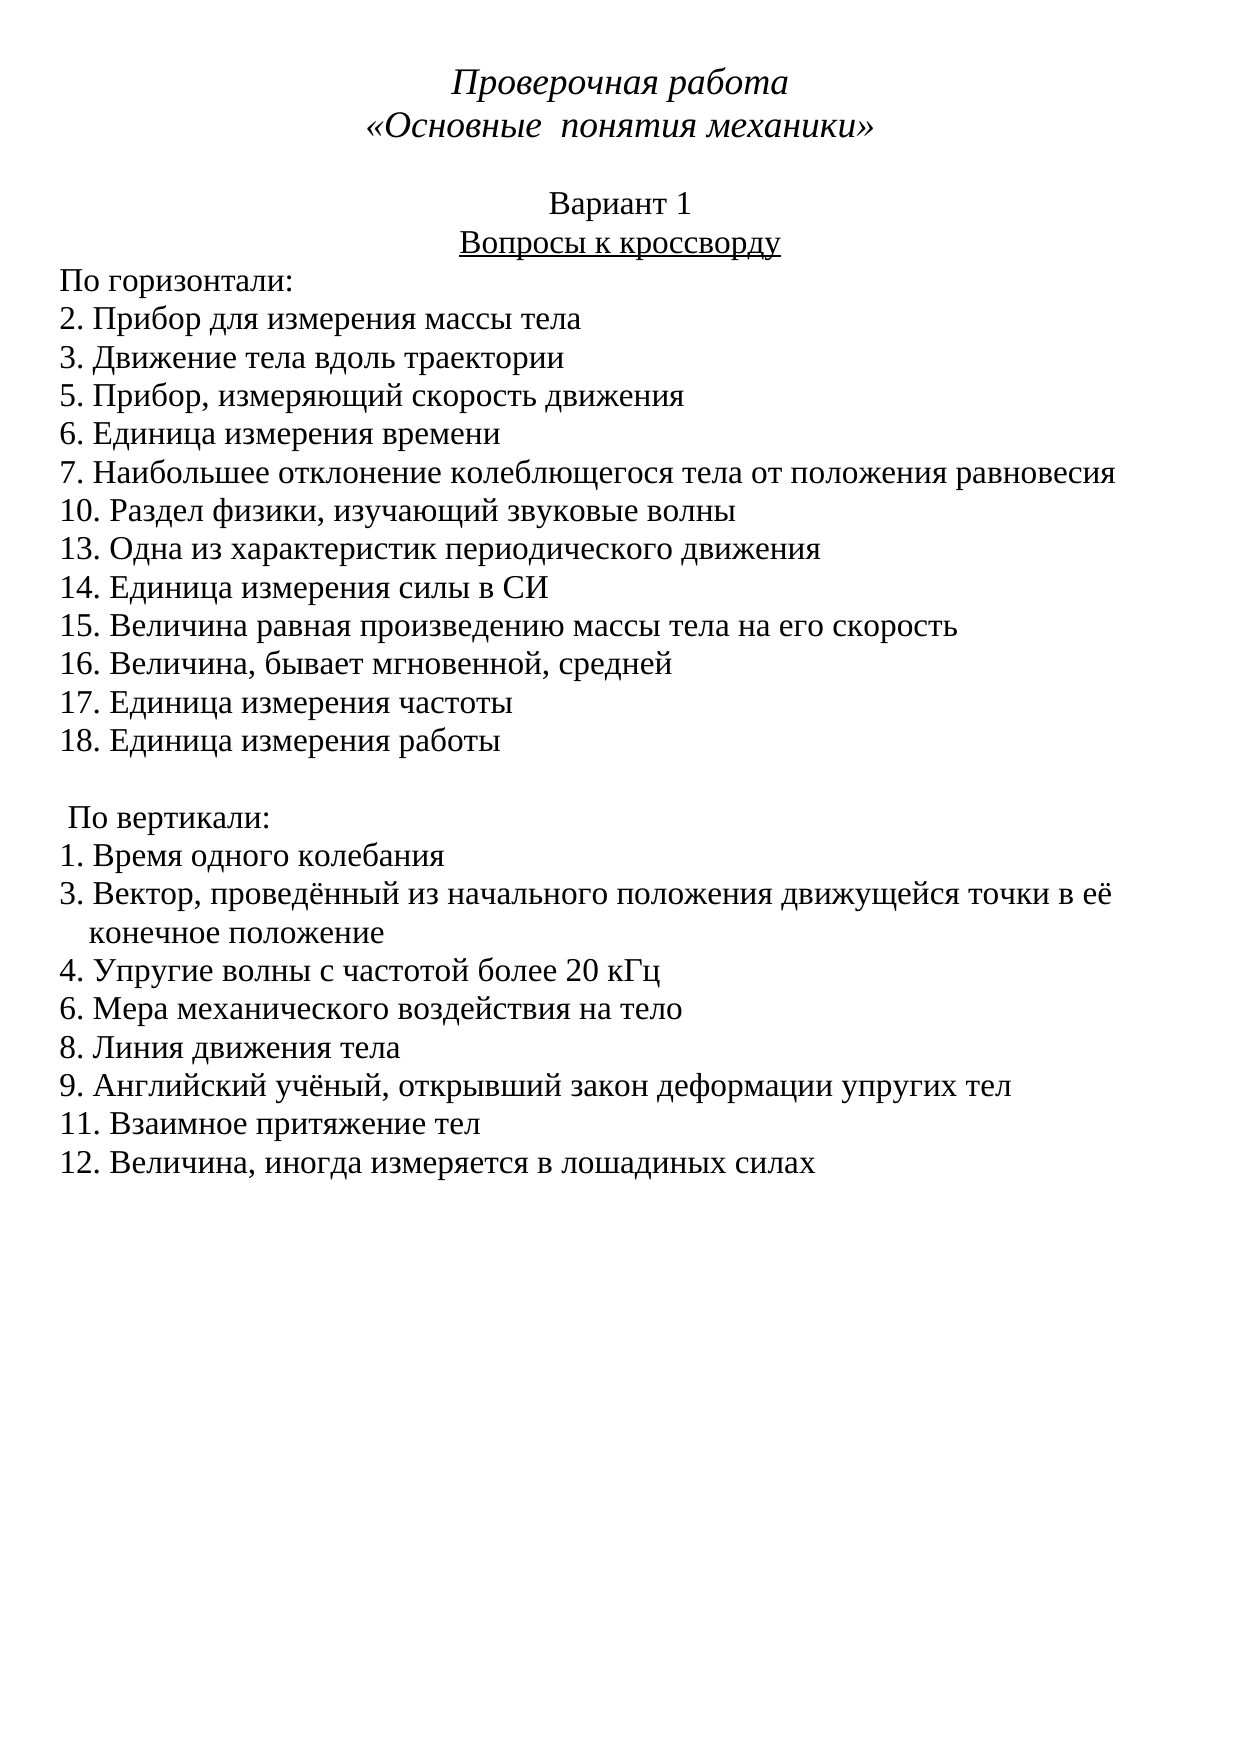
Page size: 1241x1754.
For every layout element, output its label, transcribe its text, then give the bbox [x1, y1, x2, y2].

text Вариант 1 [59, 184, 1181, 222]
text 10. Раздел физики, изучающий звуковые волны [59, 490, 1181, 529]
text 3. Движение тела вдоль траектории [59, 337, 1181, 375]
text 8. Линия движения тела [59, 1027, 1181, 1065]
text 2. Прибор для измерения массы тела [59, 299, 1181, 337]
text 4. Упругие волны с частотой более 20 кГц [59, 950, 1181, 989]
text 16. Величина, бывает мгновенной, средней [59, 644, 1181, 682]
text По вертикали: [59, 797, 1181, 835]
text 18. Единица измерения работы [59, 720, 1181, 759]
text По горизонтали: [59, 260, 1181, 299]
text Вопросы к кроссворду [59, 222, 1181, 260]
text 6. Единица измерения времени [59, 414, 1181, 452]
text 17. Единица измерения частоты [59, 682, 1181, 720]
text 5. Прибор, измеряющий скорость движения [59, 375, 1181, 414]
text 6. Мера механического воздействия на тело [59, 989, 1181, 1027]
text 13. Одна из характеристик периодического движения [59, 529, 1181, 567]
text 15. Величина равная произведению массы тела на его скорость [59, 605, 1181, 644]
text 3. Вектор, проведённый из начального положения движущейся точки в её конечное положение [59, 874, 1181, 950]
text 14. Единица измерения силы в СИ [59, 567, 1181, 605]
text Проверочная работа [59, 59, 1181, 102]
text 9. Английский учёный, открывший закон деформации упругих тел [59, 1065, 1181, 1104]
text 7. Наибольшее отклонение колеблющегося тела от положения равновесия [59, 452, 1181, 490]
text 1. Время одного колебания [59, 835, 1181, 874]
text 12. Величина, иногда измеряется в лошадиных силах [59, 1142, 1181, 1180]
text «Основные понятия механики» [59, 102, 1181, 145]
text 11. Взаимное притяжение тел [59, 1104, 1181, 1142]
